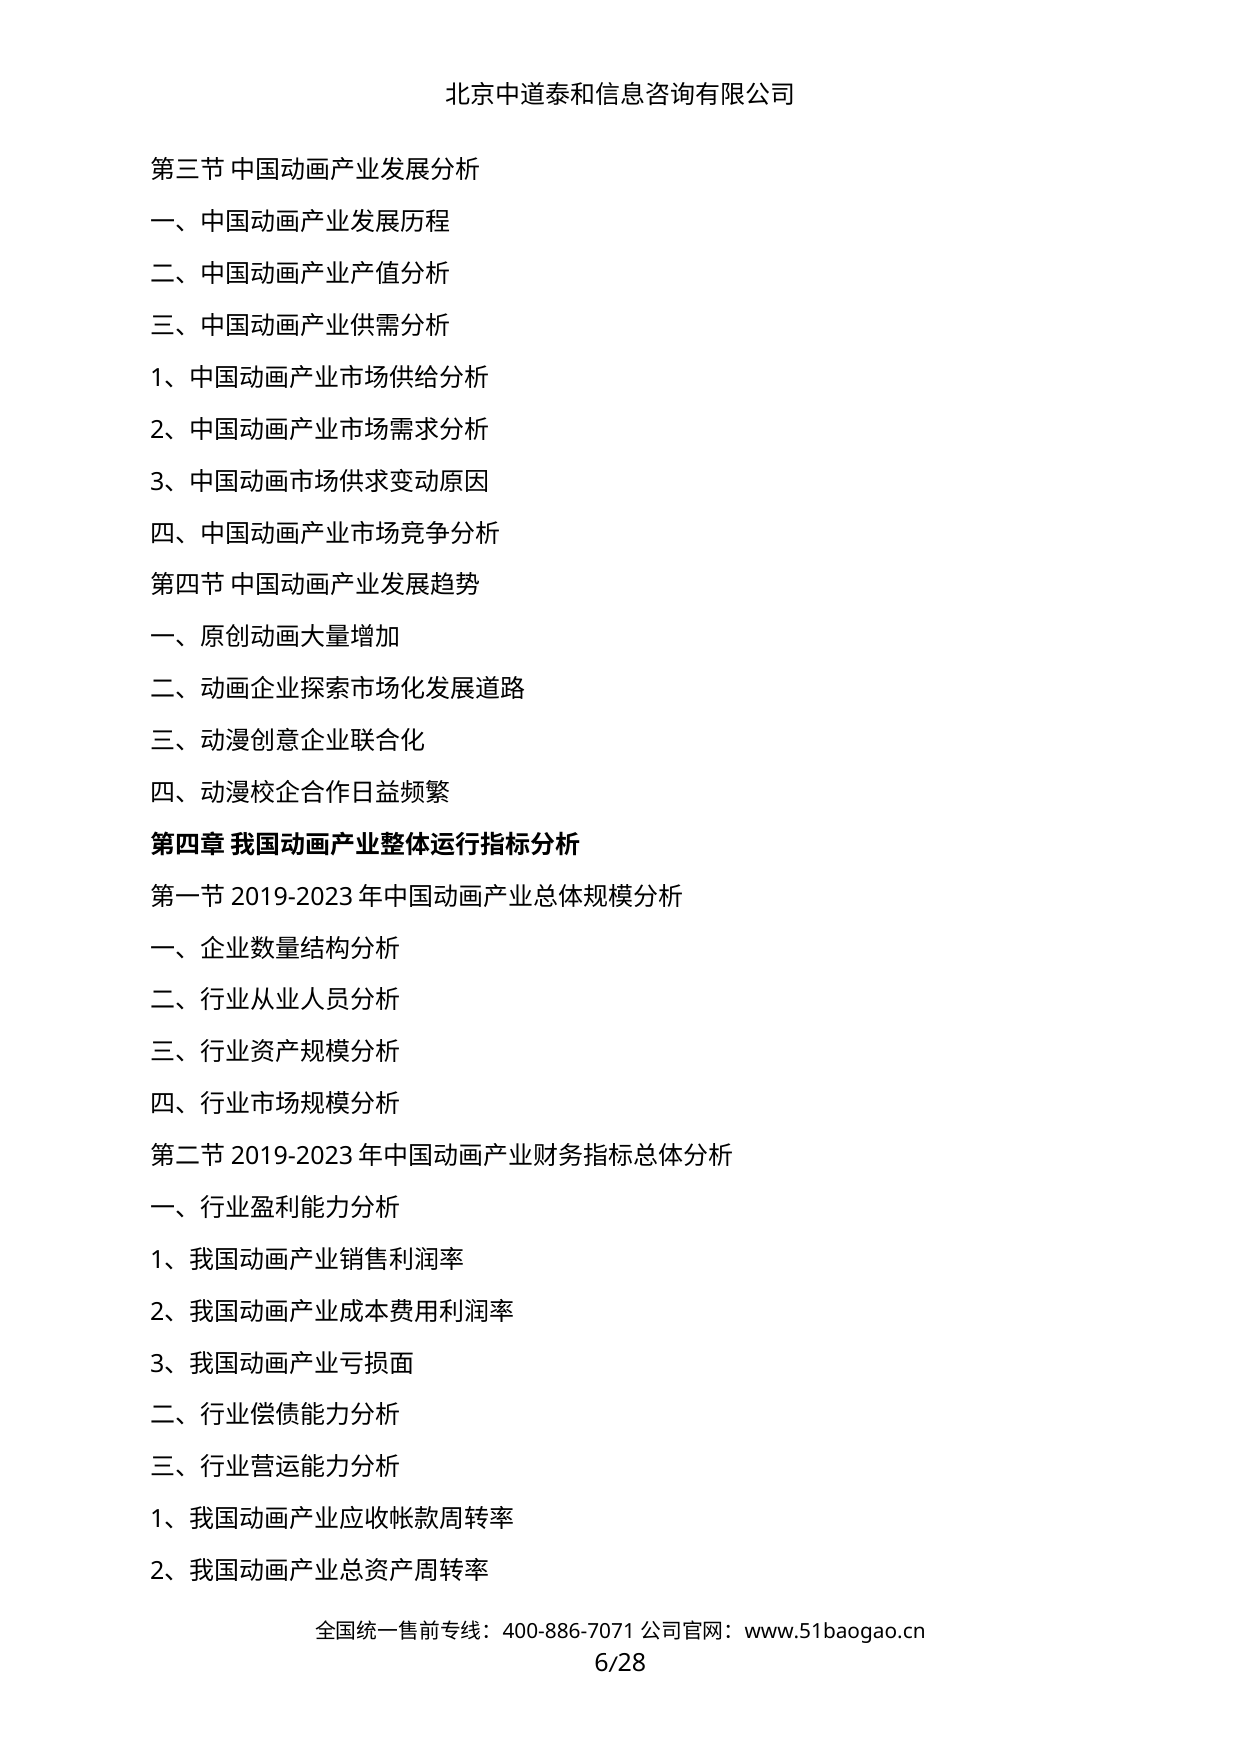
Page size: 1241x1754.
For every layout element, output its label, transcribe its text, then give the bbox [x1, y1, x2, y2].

text 一、原创动画大量增加 [150, 617, 1090, 653]
text 1、中国动画产业市场供给分析 [150, 357, 1090, 394]
text 第三节 中国动画产业发展分析 [150, 150, 1090, 186]
text 二、中国动画产业产值分析 [150, 254, 1090, 290]
text 第二节 2019-2023年中国动画产业财务指标总体分析 [150, 1136, 1090, 1172]
text 四、中国动画产业市场竞争分析 [150, 513, 1090, 549]
text 1、我国动画产业应收帐款周转率 [150, 1499, 1090, 1535]
text 三、行业营运能力分析 [150, 1447, 1090, 1483]
text 一、企业数量结构分析 [150, 928, 1090, 964]
text 三、动漫创意企业联合化 [150, 721, 1090, 757]
text 一、中国动画产业发展历程 [150, 202, 1090, 238]
text 四、行业市场规模分析 [150, 1084, 1090, 1120]
text 第四节 中国动画产业发展趋势 [150, 565, 1090, 601]
text 一、行业盈利能力分析 [150, 1187, 1090, 1224]
text 2、我国动画产业成本费用利润率 [150, 1291, 1090, 1327]
text 3、中国动画市场供求变动原因 [150, 461, 1090, 497]
text 二、动画企业探索市场化发展道路 [150, 669, 1090, 705]
text 第四章 我国动画产业整体运行指标分析 [150, 824, 1090, 861]
text 第一节 2019-2023年中国动画产业总体规模分析 [150, 876, 1090, 912]
text 二、行业偿债能力分析 [150, 1395, 1090, 1431]
text 1、我国动画产业销售利润率 [150, 1239, 1090, 1276]
text 2、中国动画产业市场需求分析 [150, 409, 1090, 446]
text 三、行业资产规模分析 [150, 1032, 1090, 1068]
text 四、动漫校企合作日益频繁 [150, 772, 1090, 809]
text 三、中国动画产业供需分析 [150, 306, 1090, 342]
text 二、行业从业人员分析 [150, 980, 1090, 1016]
text 3、我国动画产业亏损面 [150, 1343, 1090, 1379]
text 2、我国动画产业总资产周转率 [150, 1551, 1090, 1587]
